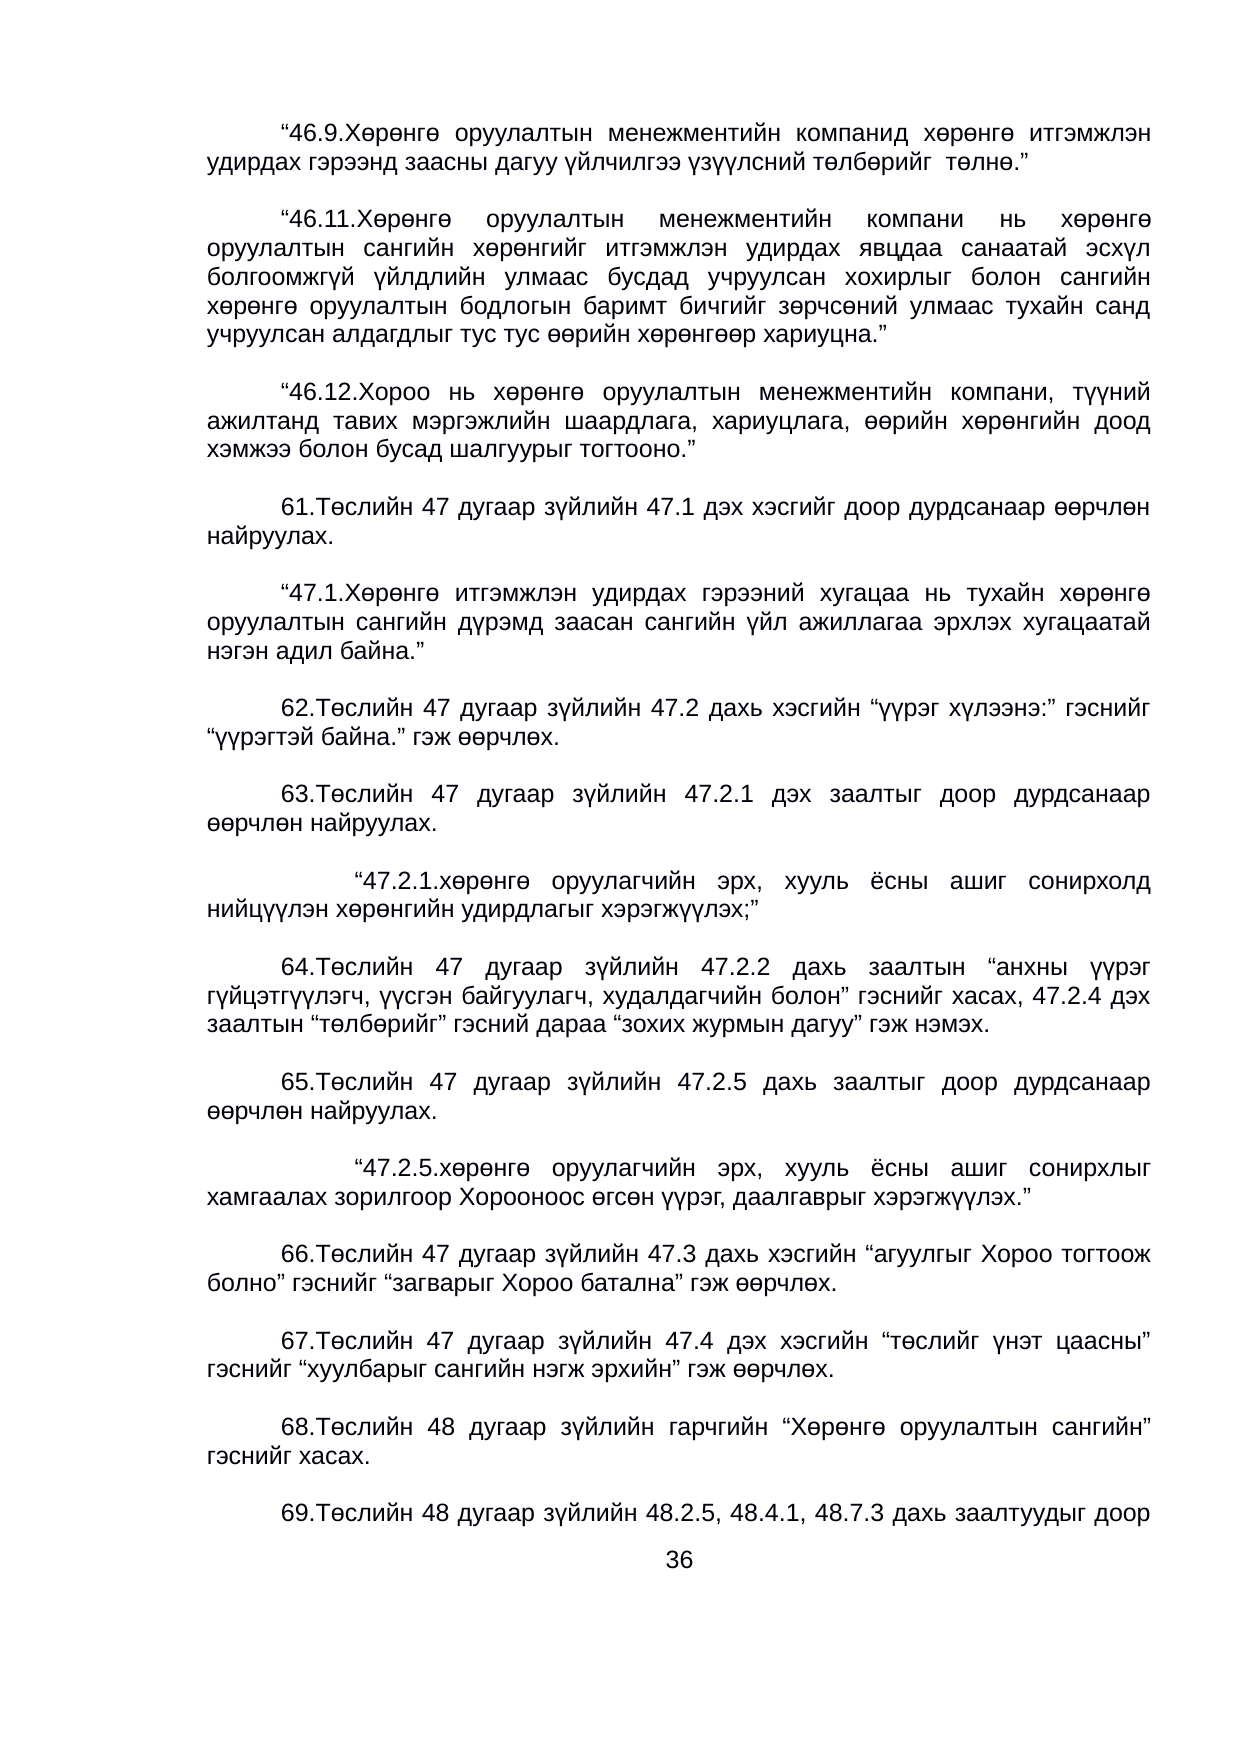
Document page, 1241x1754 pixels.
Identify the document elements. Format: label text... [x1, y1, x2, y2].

text “47.2.1.хөрөнгө оруулагчийн эрх, хууль ёсны ашиг сонирхолд нийцүүлэн хөрөнгийн удирдлагыг хэрэгжүүлэх;” [207, 866, 1152, 923]
text 62.Төслийн 47 дугаар зүйлийн 47.2 дахь хэсгийн “үүрэг хүлээнэ:” гэснийг “үүрэгтэй байна.” гэж өөрчлөх. [207, 693, 1152, 751]
text 65.Төслийн 47 дугаар зүйлийн 47.2.5 дахь заалтыг доор дурдсанаар өөрчлөн найруулах. [207, 1067, 1152, 1124]
text “46.12.Хороо нь хөрөнгө оруулалтын менежментийн компани, түүний ажилтанд тавих мэргэжлийн шаардлага, хариуцлага, өөрийн хөрөнгийн доод хэмжээ болон бусад шалгуурыг тогтооно.” [207, 377, 1152, 463]
text “47.1.Хөрөнгө итгэмжлэн удирдах гэрээний хугацаа нь тухайн хөрөнгө оруулалтын сангийн дүрэмд заасан сангийн үйл ажиллагаа эрхлэх хугацаатай нэгэн адил байна.” [207, 578, 1152, 664]
text “46.9.Хөрөнгө оруулалтын менежментийн компанид хөрөнгө итгэмжлэн удирдах гэрээнд заасны дагуу үйлчилгээ үзүүлсний төлбөрийг төлнө.” [207, 118, 1152, 176]
text 67.Төслийн 47 дугаар зүйлийн 47.4 дэх хэсгийн “төслийг үнэт цаасны” гэснийг “хуулбарыг сангийн нэгж эрхийн” гэж өөрчлөх. [207, 1326, 1152, 1383]
text 61.Төслийн 47 дугаар зүйлийн 47.1 дэх хэсгийг доор дурдсанаар өөрчлөн найруулах. [207, 492, 1152, 549]
text 66.Төслийн 47 дугаар зүйлийн 47.3 дахь хэсгийн “агуулгыг Хороо тогтоож болно” гэснийг “загварыг Хороо батална” гэж өөрчлөх. [207, 1239, 1152, 1297]
text 68.Төслийн 48 дугаар зүйлийн гарчгийн “Хөрөнгө оруулалтын сангийн” гэснийг хасах. [207, 1412, 1152, 1469]
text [207, 1498, 1152, 1527]
text “47.2.5.хөрөнгө оруулагчийн эрх, хууль ёсны ашиг сонирхлыг хамгаалах зорилгоор Хорооноос өгсөн үүрэг, даалгаврыг хэрэгжүүлэх.” [207, 1153, 1152, 1211]
text 64.Төслийн 47 дугаар зүйлийн 47.2.2 дахь заалтын “анхны үүрэг гүйцэтгүүлэгч, үүсгэн байгуулагч, худалдагчийн болон” гэснийг хасах, 47.2.4 дэх заалтын “төлбөрийг” гэсний дараа “зохих журмын дагуу” гэж нэмэх. [207, 952, 1152, 1038]
text 63.Төслийн 47 дугаар зүйлийн 47.2.1 дэх заалтыг доор дурдсанаар өөрчлөн найруулах. [207, 779, 1152, 837]
text “46.11.Хөрөнгө оруулалтын менежментийн компани нь хөрөнгө оруулалтын сангийн хөрөнгийг итгэмжлэн удирдах явцдаа санаатай эсхүл болгоомжгүй үйлдлийн улмаас бусдад учруулсан хохирлыг болон сангийн хөрөнгө оруулалтын бодлогын баримт бичгийг зөрчсөний улмаас тухайн санд учруулсан алдагдлыг тус тус өөрийн хөрөнгөөр хариуцна.” [207, 204, 1152, 348]
